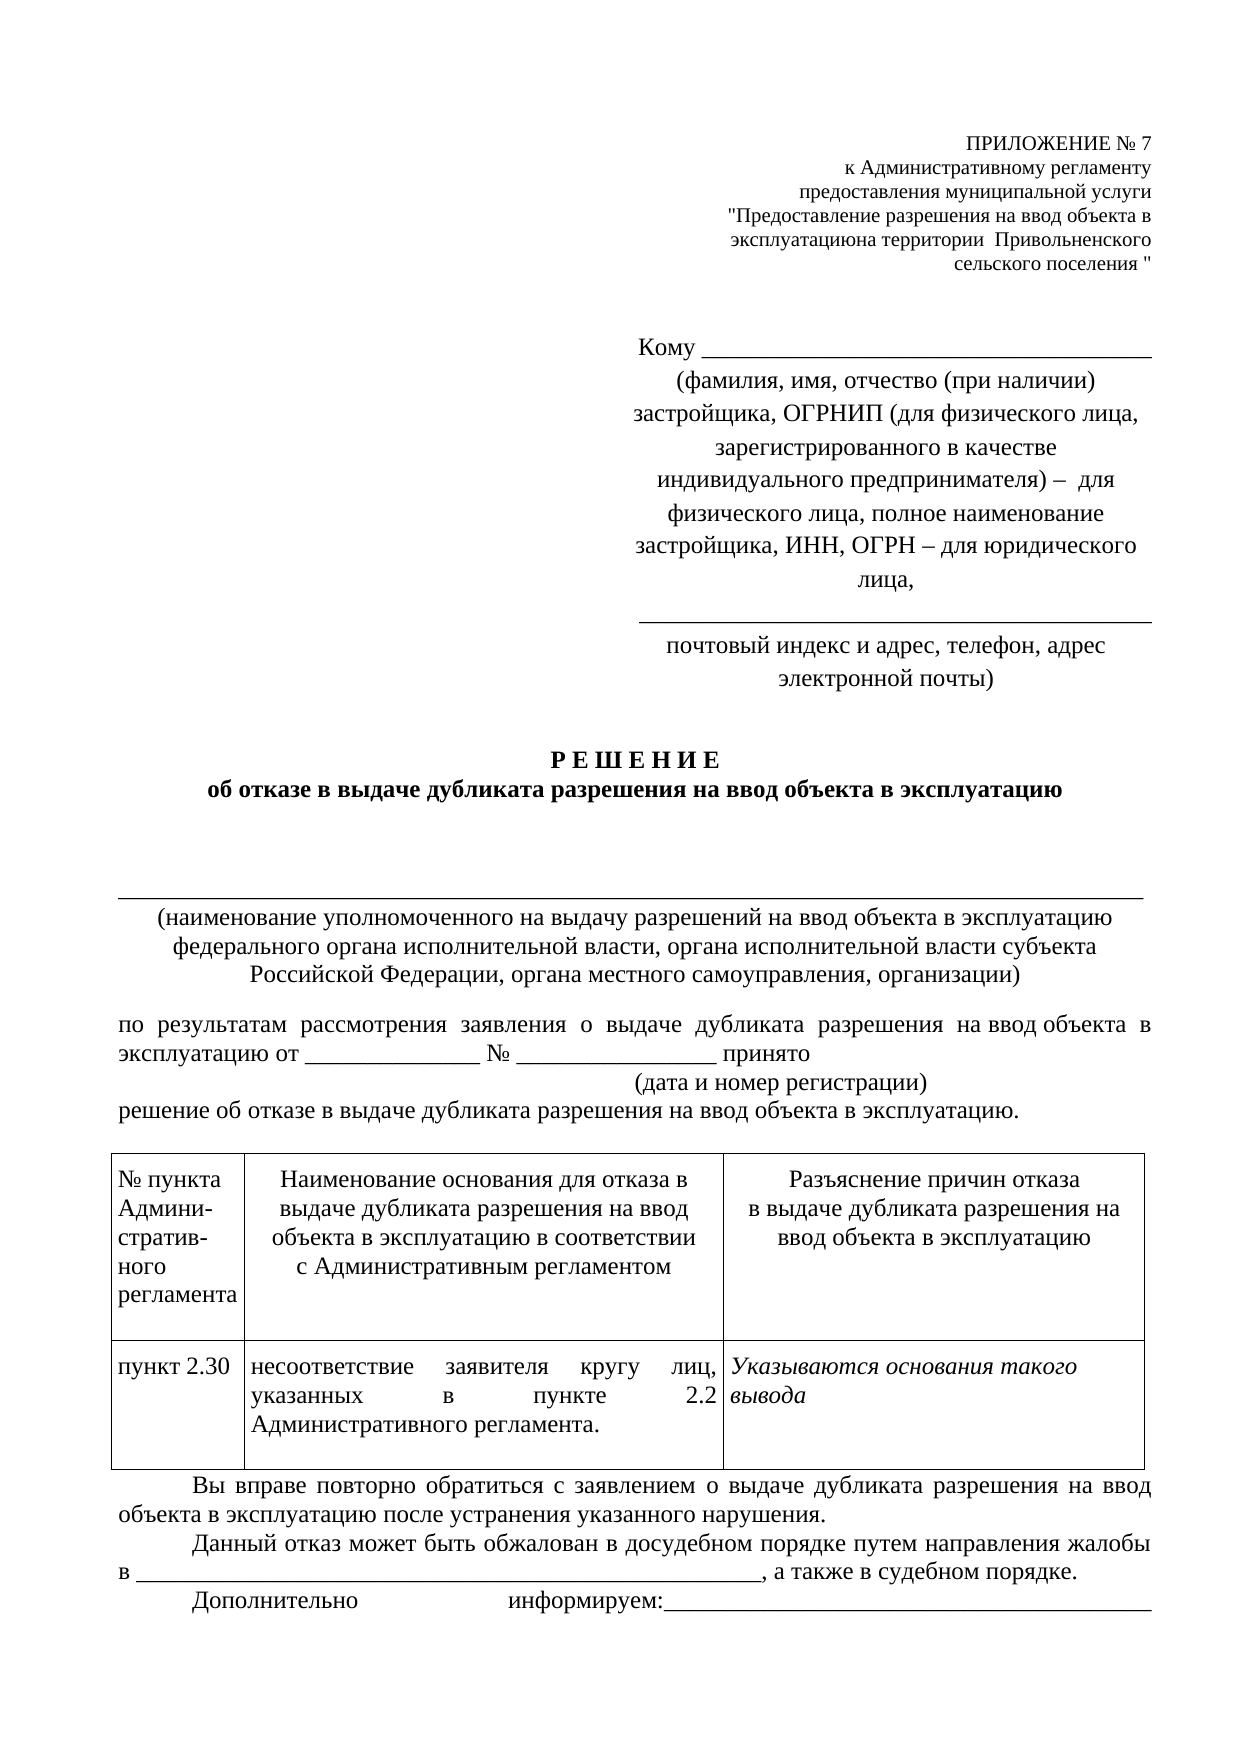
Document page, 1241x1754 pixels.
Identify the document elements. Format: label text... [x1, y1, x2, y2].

table_cell пункт 2.30 [112, 1341, 244, 1469]
text к Административному регламенту предоставления муниципальной услуги "Предоставление разрешения на ввод объекта в эксплуатациюна территории Привольненского сельского поселения " [709, 155, 1152, 275]
text (наименование уполномоченного на выдачу разрешений на ввод объекта в эксплуатацию федерального органа исполнительной власти, органа исполнительной власти субъекта Российской Федерации, органа местного самоуправления, организации) [118, 902, 1152, 988]
text (фамилия, имя, отчество (при наличии) застройщика, ОГРНИП (для физического лица, зарегистрированного в качестве индивидуального предпринимателя) – для физического лица, полное наименование застройщика, ИНН, ОГРН – для юридического лица, [620, 366, 1152, 592]
text Кому ____________________________________ [118, 332, 1152, 361]
text Р Е Ш Е Н И Е об отказе в выдаче дубликата разрешения на ввод объекта в эксплуатацию [118, 745, 1152, 803]
table_cell несоответствие заявителя кругу лиц, указанных в пункте 2.2 Административного регламента. [245, 1341, 723, 1469]
text почтовый индекс и адрес, телефон, адрес электронной почты) [620, 630, 1152, 691]
text Вы вправе повторно обратиться с заявлением о выдаче дубликата разрешения на ввод объекта в эксплуатацию после устранения указанного нарушения. [118, 1470, 1152, 1528]
text __________________________________________________________________________________ [118, 873, 1152, 902]
text решение об отказе в выдаче дубликата разрешения на ввод объекта в эксплуатацию. [118, 1095, 1152, 1124]
table_header Разъяснение причин отказа в выдаче дубликата разрешения на ввод объекта в эксплуатацию [724, 1154, 1144, 1340]
text (дата и номер регистрации) [634, 1067, 1152, 1095]
table_cell Указываются основания такого вывода [724, 1341, 1144, 1469]
table_header № пунктаАдмини-стратив-ного регламента [112, 1154, 244, 1340]
text по результатам рассмотрения заявления о выдаче дубликата разрешения на ввод объекта в эксплуатацию от ______________ № ________________ принято [118, 1009, 1152, 1067]
text Данный отказ может быть обжалован в досудебном порядке путем направления жалобы в __________________________________________________, а также в судебном порядке. [118, 1528, 1152, 1585]
table_header Наименование основания для отказа в выдаче дубликата разрешения на ввод объекта в эксплуатацию в соответствии с Административным регламентом [245, 1154, 723, 1340]
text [118, 1585, 1152, 1614]
text _________________________________________ [118, 597, 1152, 625]
text ПРИЛОЖЕНИЕ № 7 [709, 131, 1152, 155]
